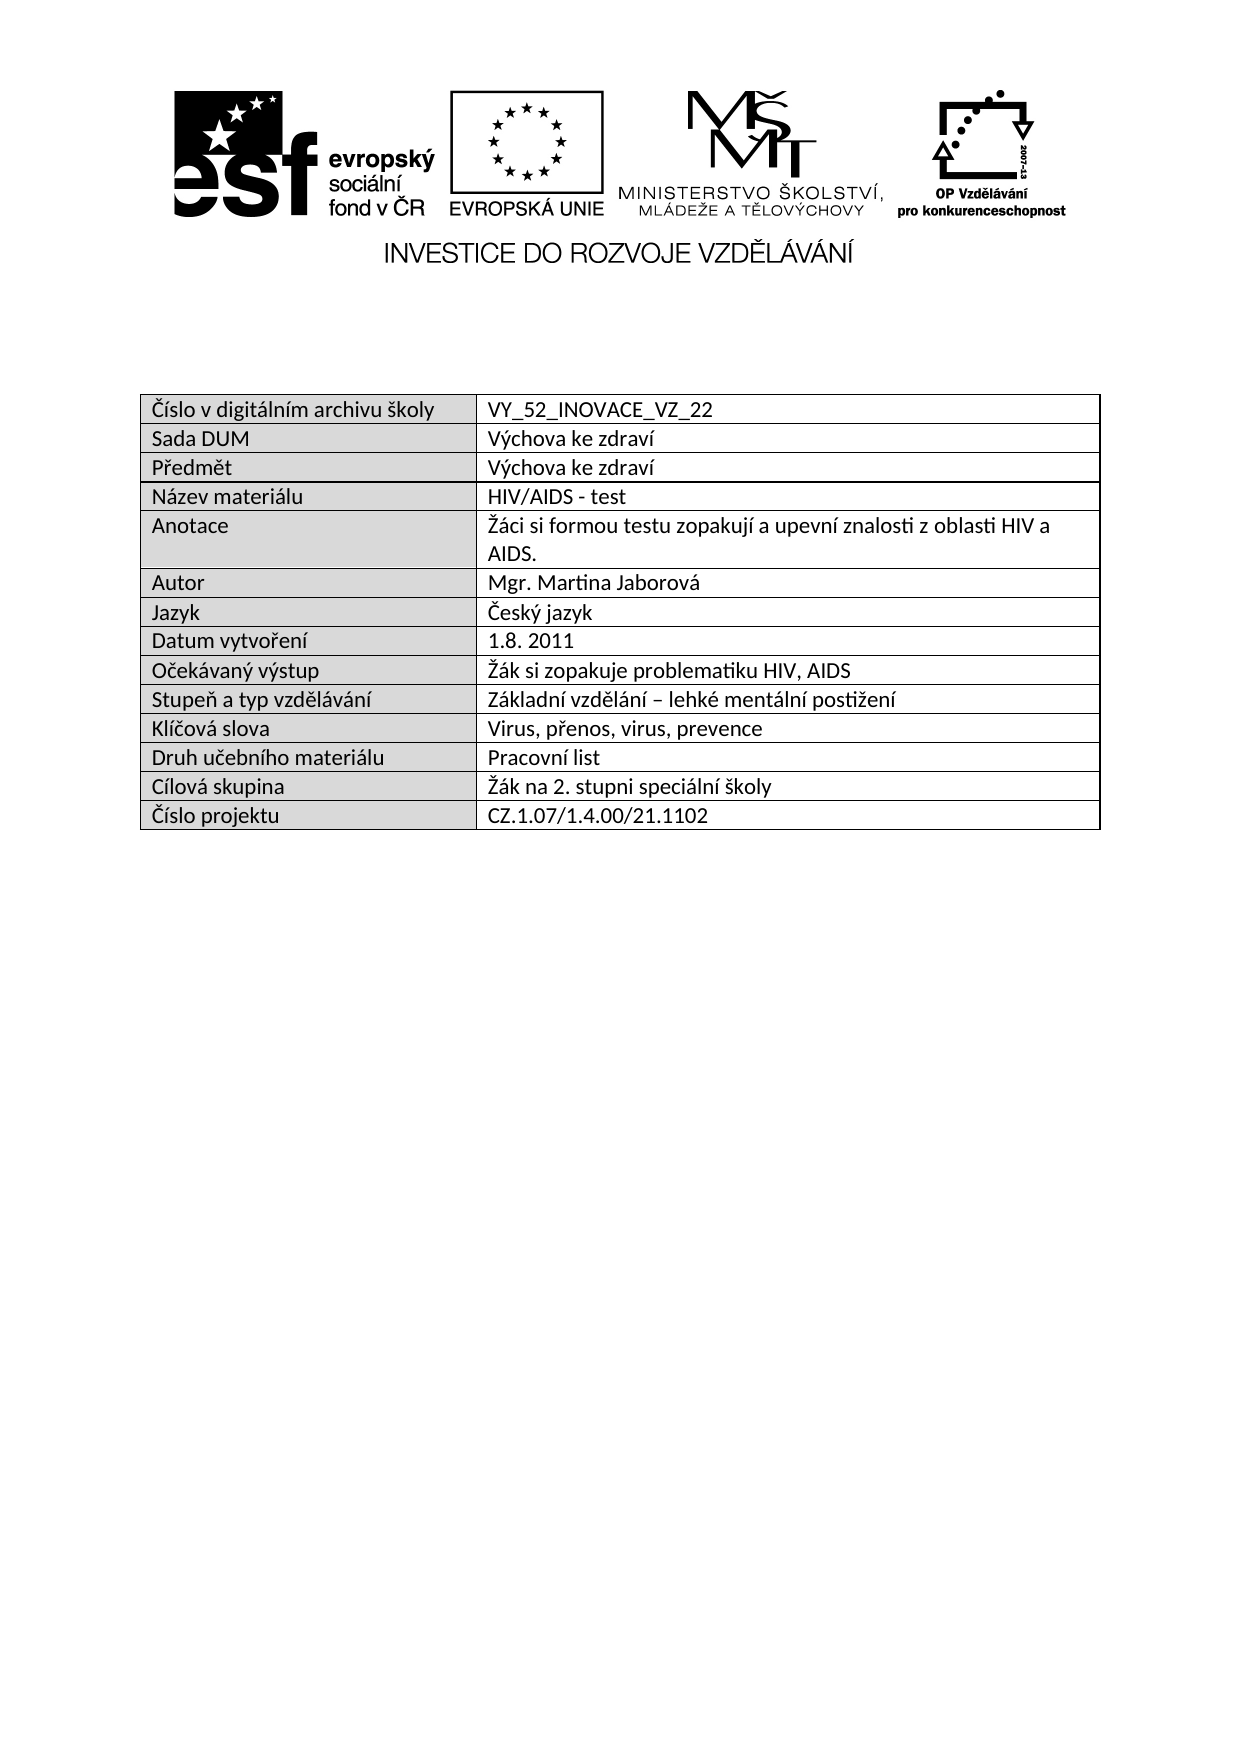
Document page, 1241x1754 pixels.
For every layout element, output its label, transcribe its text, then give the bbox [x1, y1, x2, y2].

table_cell Výchova ke zdraví [477, 453, 1099, 481]
table_cell Číslo projektu [141, 801, 476, 829]
picture [147, 73, 1093, 280]
table_cell Výchova ke zdraví [477, 424, 1099, 452]
table_cell Žáci si formou testu zopakují a upevní znalosti z oblasti HIV a AIDS. [477, 511, 1099, 567]
table_cell Cílová skupina [141, 772, 476, 800]
table_cell CZ.1.07/1.4.00/21.1102 [477, 801, 1099, 829]
table_cell Český jazyk [477, 598, 1099, 626]
table_cell Stupeň a typ vzdělávání [141, 685, 476, 713]
table_cell 1.8. 2011 [477, 627, 1099, 655]
table_header Číslo v digitálním archivu školy [141, 395, 476, 423]
table_cell Druh učebního materiálu [141, 743, 476, 771]
table_cell Žák si zopakuje problematiku HIV, AIDS [477, 656, 1099, 684]
table_cell Mgr. Martina Jaborová [477, 569, 1099, 597]
table_cell Očekávaný výstup [141, 656, 476, 684]
table_cell Klíčová slova [141, 714, 476, 742]
table_header VY_52_INOVACE_VZ_22 [477, 395, 1099, 423]
table_cell Název materiálu [141, 483, 476, 510]
table_cell Sada DUM [141, 424, 476, 452]
table_cell Jazyk [141, 598, 476, 626]
table_cell Anotace [141, 511, 476, 567]
table_cell Autor [141, 569, 476, 597]
table_cell Předmět [141, 453, 476, 481]
table_cell Virus, přenos, virus, prevence [477, 714, 1099, 742]
table_cell Pracovní list [477, 743, 1099, 771]
table_cell Základní vzdělání – lehké mentální postižení [477, 685, 1099, 713]
table_cell Žák na 2. stupni speciální školy [477, 772, 1099, 800]
table_cell Datum vytvoření [141, 627, 476, 655]
table_cell HIV/AIDS - test [477, 483, 1099, 510]
